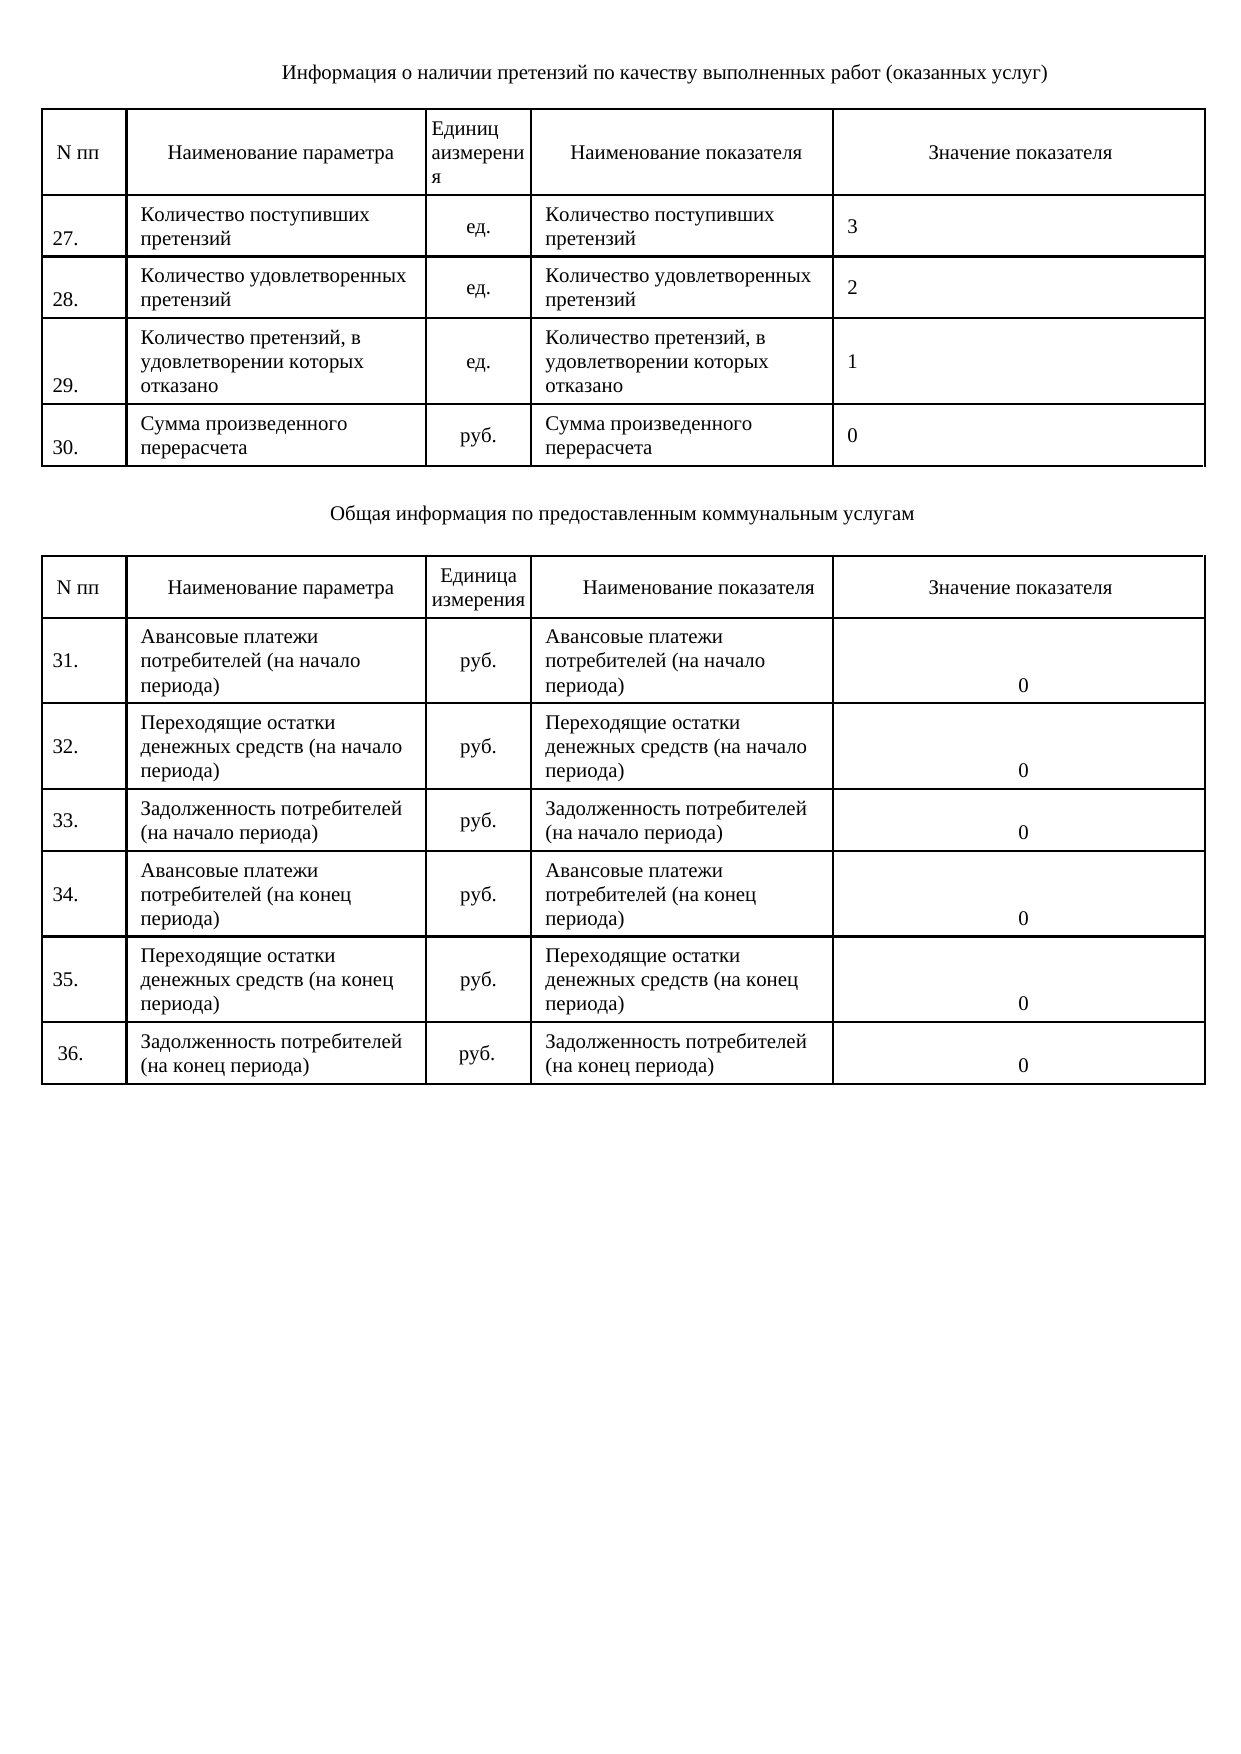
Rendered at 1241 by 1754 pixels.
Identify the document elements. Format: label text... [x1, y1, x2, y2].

table_cell Авансовые платежи потребителей (на начало периода) [128, 619, 425, 702]
table_cell руб. [427, 938, 530, 1021]
table_cell 36. [43, 1023, 125, 1083]
table_cell ед. [427, 258, 530, 317]
table_cell 34. [43, 852, 125, 935]
table_cell Переходящие остатки денежных средств (на конец периода) [532, 938, 832, 1021]
table_cell руб. [427, 619, 530, 702]
table_cell Переходящие остатки денежных средств (на начало периода) [128, 704, 425, 788]
table_cell 0 [834, 405, 1204, 464]
table_cell 28. [43, 258, 125, 317]
table_header Наименование показателя [532, 110, 832, 194]
table_cell Наименование параметра [128, 557, 425, 617]
table_cell Единица измерения [427, 557, 530, 617]
table_cell 0 [834, 619, 1204, 702]
table_cell Авансовые платежи потребителей (на конец периода) [532, 852, 832, 935]
table_cell Наименование показателя [532, 557, 832, 617]
table_cell Задолженность потребителей (на конец периода) [532, 1023, 832, 1083]
table_cell 32. [43, 704, 125, 788]
table_header Единицаизмерения [427, 110, 530, 194]
table_cell 29. [43, 319, 125, 403]
table_cell 30. [43, 405, 125, 464]
table_cell Значение показателя [834, 555, 1204, 617]
table_cell руб. [427, 405, 530, 464]
table_cell Сумма произведенного перерасчета [532, 405, 832, 464]
table_cell Количество претензий, в удовлетворении которых отказано [532, 319, 832, 403]
table_cell руб. [427, 790, 530, 850]
table_header Наименование параметра [128, 110, 425, 194]
table_cell Переходящие остатки денежных средств (на конец периода) [128, 938, 425, 1021]
table_cell 0 [834, 790, 1204, 850]
table_cell руб. [427, 1023, 530, 1083]
table_cell Количество поступивших претензий [128, 196, 425, 255]
table_cell 0 [834, 1023, 1204, 1083]
table_cell 2 [834, 258, 1204, 317]
table_cell 33. [43, 790, 125, 850]
text Информация о наличии претензий по качеству выполненных работ (оказанных услуг) [125, 59, 1205, 84]
table_cell 0 [834, 852, 1204, 935]
table_cell Переходящие остатки денежных средств (на начало периода) [532, 704, 832, 788]
table_cell Сумма произведенного перерасчета [128, 405, 425, 464]
table_header N пп [43, 110, 125, 194]
table_cell 35. [43, 938, 125, 1021]
table_cell Количество удовлетворенных претензий [532, 258, 832, 317]
table_cell N пп [43, 557, 125, 617]
table_cell 3 [834, 196, 1204, 255]
table_cell Авансовые платежи потребителей (на начало периода) [532, 619, 832, 702]
table_cell Задолженность потребителей (на конец периода) [128, 1023, 425, 1083]
table_cell Задолженность потребителей (на начало периода) [532, 790, 832, 850]
table_cell ед. [427, 196, 530, 255]
table_cell 1 [834, 319, 1204, 403]
table_cell 27. [43, 196, 125, 255]
table_cell Задолженность потребителей (на начало периода) [128, 790, 425, 850]
table_cell 0 [834, 704, 1204, 788]
table_cell ед. [427, 319, 530, 403]
table_cell Общая информация по предоставленным коммунальным услугам [42, 467, 1203, 555]
table_cell Количество удовлетворенных претензий [128, 258, 425, 317]
table_cell руб. [427, 852, 530, 935]
table_cell 31. [43, 619, 125, 702]
table_cell Количество претензий, в удовлетворении которых отказано [128, 319, 425, 403]
table_cell руб. [427, 704, 530, 788]
table_cell Авансовые платежи потребителей (на конец периода) [128, 852, 425, 935]
table_header Значение показателя [834, 110, 1204, 194]
table_cell Количество поступивших претензий [532, 196, 832, 255]
table_cell 0 [834, 938, 1204, 1021]
